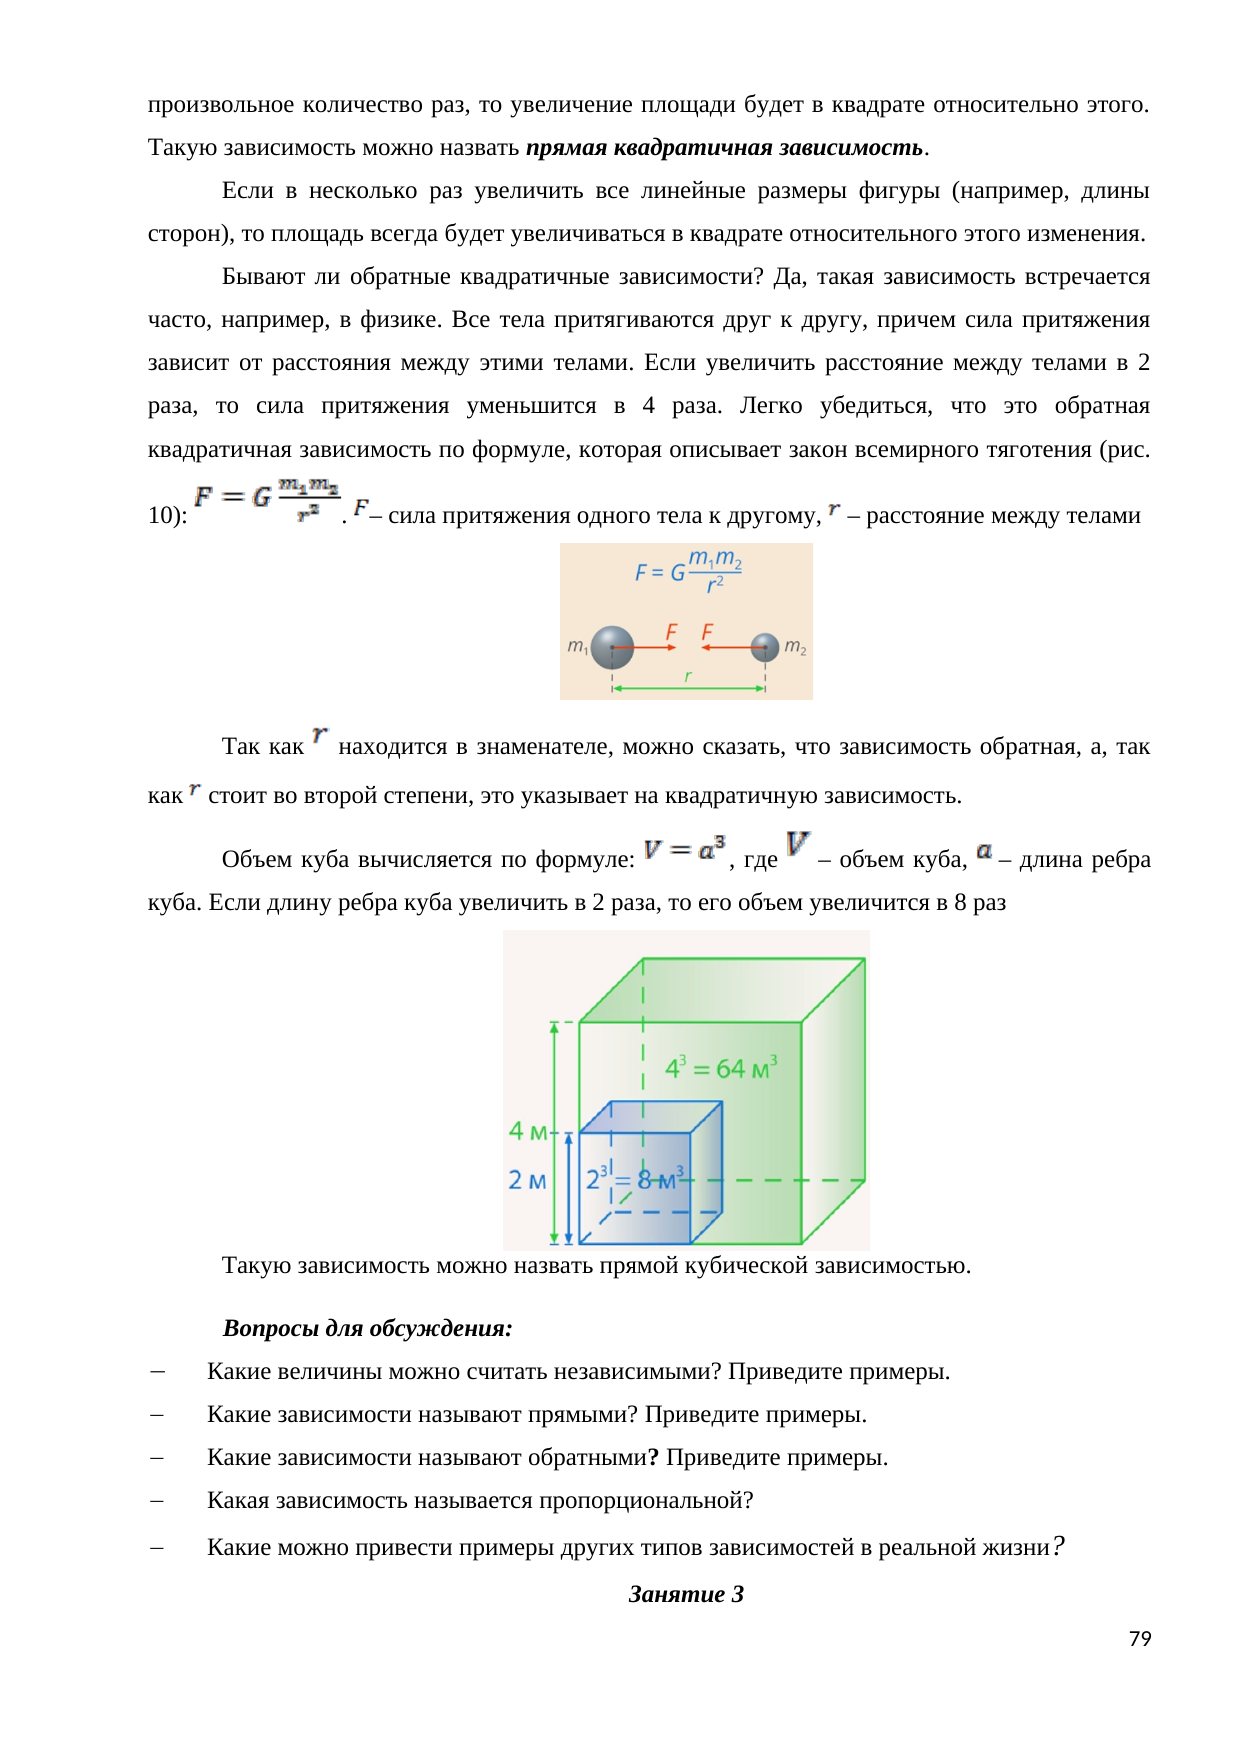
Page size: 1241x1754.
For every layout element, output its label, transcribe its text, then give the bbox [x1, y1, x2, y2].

list Какие зависимости называют обратными? Приведите примеры. [148, 1442, 1152, 1471]
text Занятие 3 [148, 1579, 1152, 1607]
list Какие величины можно считать независимыми? Приведите примеры. [148, 1356, 1152, 1385]
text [148, 89, 1152, 161]
picture [828, 493, 842, 524]
text Такую зависимость можно назвать прямой кубической зависимостью. [148, 1251, 1152, 1279]
picture [353, 493, 370, 524]
list Какая зависимость называется пропорциональной? [148, 1485, 1152, 1514]
list Какие зависимости называют прямыми? Приведите примеры. [148, 1399, 1152, 1428]
list Вопросы для обсуждения: [223, 1313, 1152, 1342]
list Какие можно привести примеры других типов зависимостей в реальной жизни? [148, 1528, 1152, 1562]
text Бывают ли обратные квадратичные зависимости? Да, такая зависимость встречается часто, например, в физике. Все тела притягиваются друг к другу, причем сила притяжения зависит от расстояния между этими телами. Если увеличить расстояние между телами в 2 раза, то сила притяжения уменьшится в 4 раза. Легко убедиться, что это обратная квадратичная зависимость по формуле, которая описывает закон всемирного тяготения (рис. 10): . – сила притяжения одного тела к другому, – расстояние между телами [148, 261, 1152, 529]
picture [189, 774, 202, 804]
picture [644, 834, 729, 868]
picture [786, 823, 812, 868]
picture [194, 476, 342, 524]
picture [312, 713, 330, 755]
text Если в несколько раз увеличить все линейные размеры фигуры (например, длины сторон), то площадь всегда будет увеличиваться в квадрате относительного этого изменения. [148, 175, 1152, 247]
picture [560, 543, 814, 700]
text Так как находится в знаменателе, можно сказать, что зависимость обратная, а, так как стоит во второй степени, это указывает на квадратичную зависимость. [148, 714, 1152, 809]
picture [976, 832, 993, 868]
picture [503, 930, 871, 1251]
text Объем куба вычисляется по формуле: , где – объем куба, – длина ребра куба. Если длину ребра куба увеличить в 2 раза, то его объем увеличится в 8 раз [148, 823, 1152, 916]
